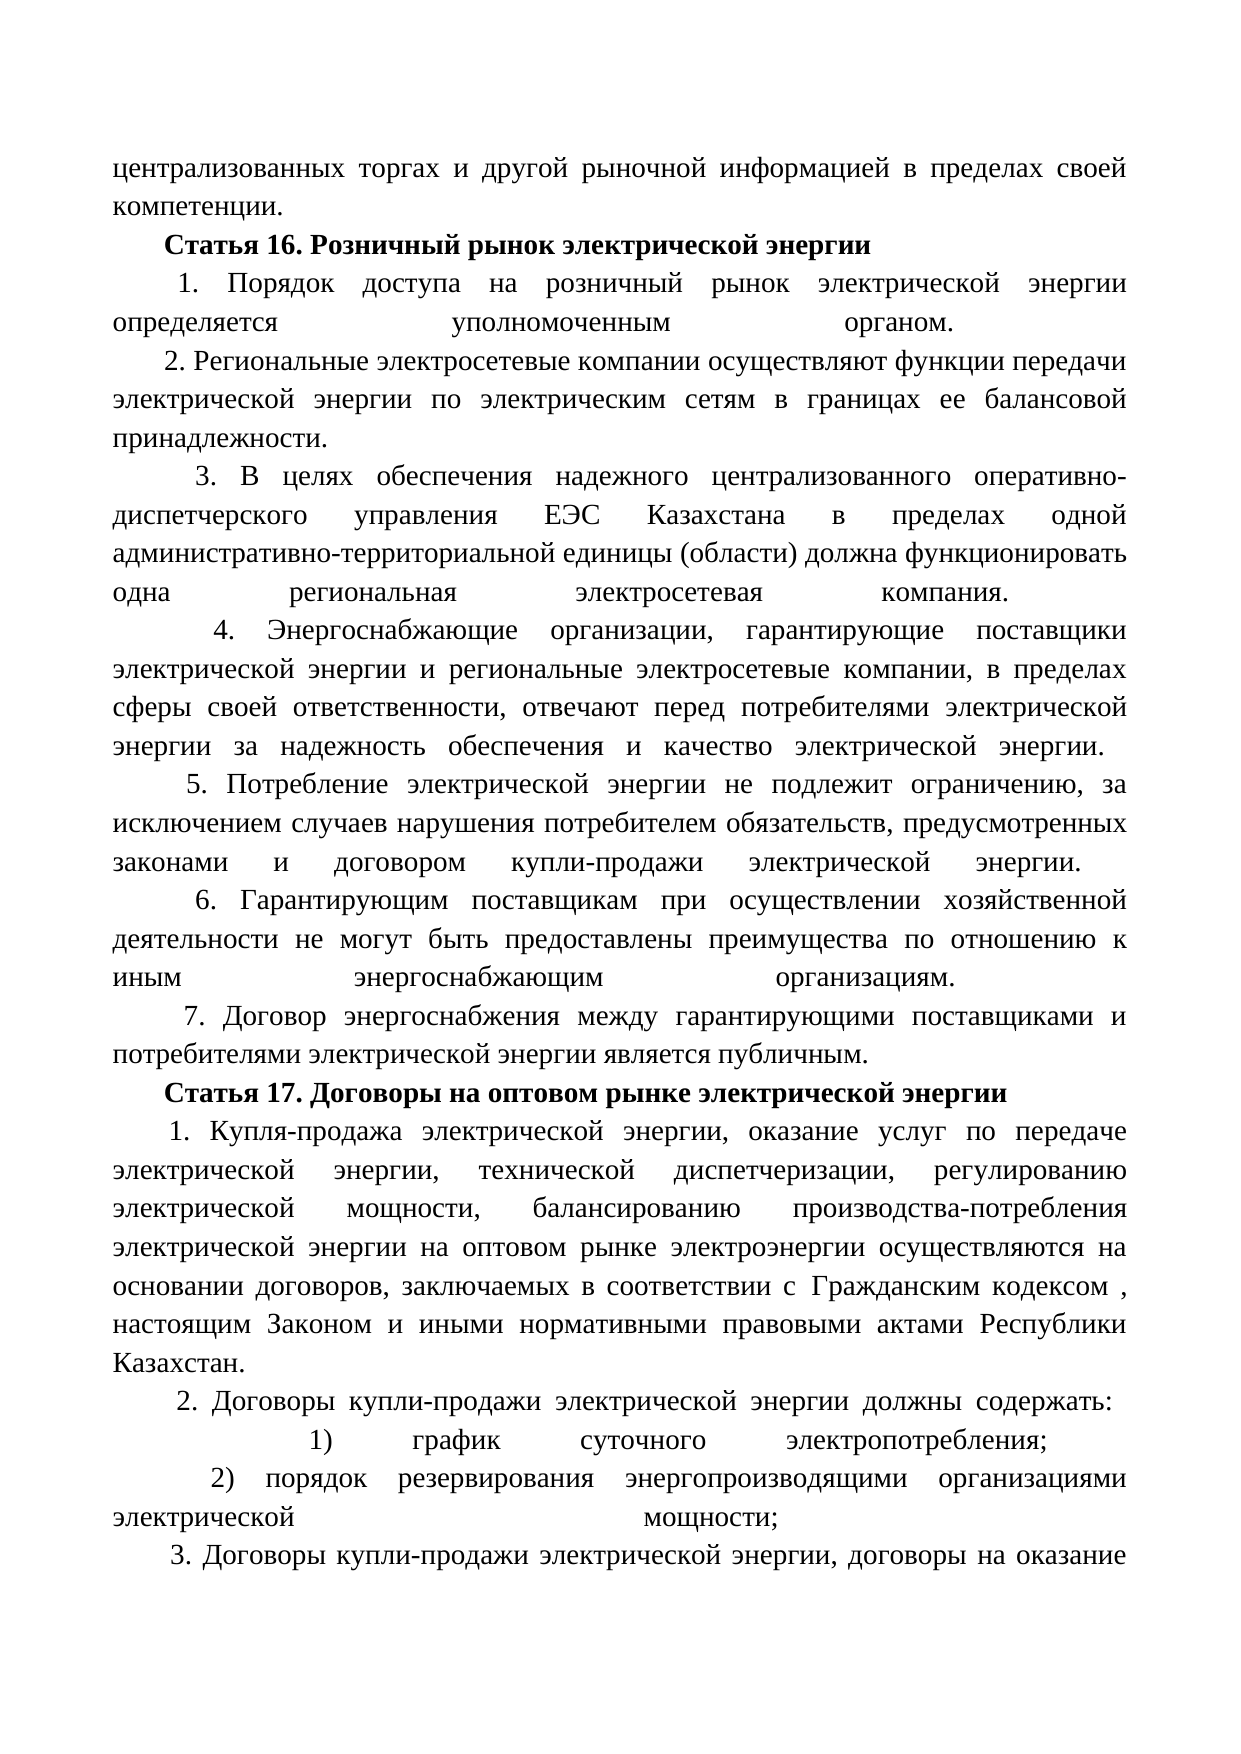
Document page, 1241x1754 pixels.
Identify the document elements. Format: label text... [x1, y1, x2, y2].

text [112, 150, 1128, 222]
text 1. Порядок доступа на розничный рынок электрической энергии определяется уполномоченным органом. 2. Региональные электросетевые компании осуществляют функции передачи электрической энергии по электрическим сетям в границах ее балансовой принадлежности. 3. В целях обеспечения надежного централизованного оперативно-диспетчерского управления ЕЭС Казахстана в пределах одной административно-территориальной единицы (области) должна функционировать одна региональная электросетевая компания. 4. Энергоснабжающие организации, гарантирующие поставщики электрической энергии и региональные электросетевые компании, в пределах сферы своей ответственности, отвечают перед потребителями электрической энергии за надежность обеспечения и качество электрической энергии. 5. Потребление электрической энергии не подлежит ограничению, за исключением случаев нарушения потребителем обязательств, предусмотренных законами и договором купли-продажи электрической энергии. 6. Гарантирующим поставщикам при осуществлении хозяйственной деятельности не могут быть предоставлены преимущества по отношению к иным энергоснабжающим организациям. 7. Договор энергоснабжения между гарантирующими поставщиками и потребителями электрической энергии является публичным. [112, 266, 1128, 1070]
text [112, 1113, 1128, 1571]
text Статья 17. Договоры на оптовом рынке электрической энергии [112, 1075, 1128, 1108]
text Статья 16. Розничный рынок электрической энергии [112, 227, 1128, 261]
